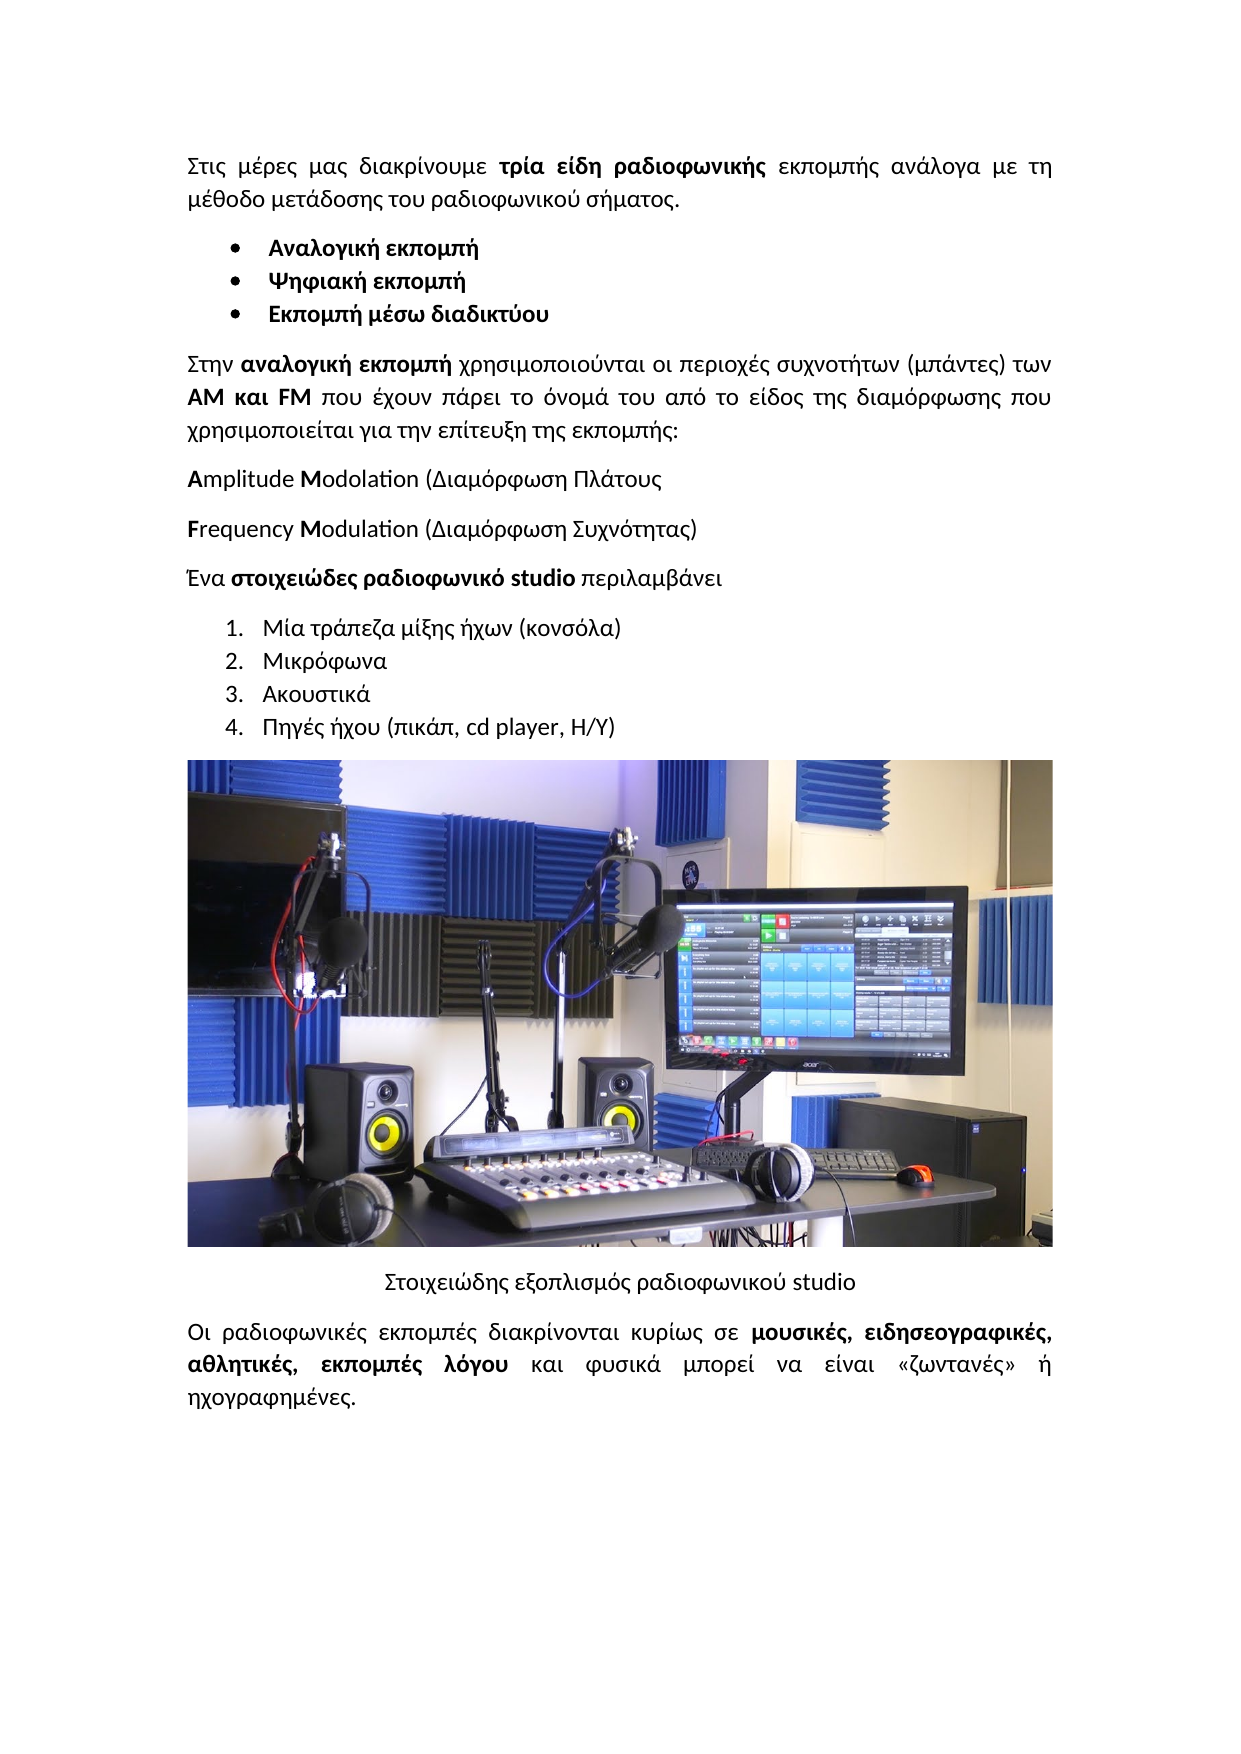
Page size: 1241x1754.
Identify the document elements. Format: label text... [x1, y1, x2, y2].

list Πηγές ήχου (πικάπ, cd player, Η/Υ) [225, 711, 1053, 741]
text Οι ραδιοφωνικές εκπομπές διακρίνονται κυρίως σε μουσικές, ειδησεογραφικές, αθλητικές, εκπομπές λόγου και φυσικά μπορεί να είναι «ζωντανές» ή ηχογραφημένες. [187, 1316, 1053, 1412]
list Ακουστικά [225, 678, 1053, 708]
text Amplitude Modolation (Διαμόρφωση Πλάτους [187, 463, 1053, 494]
text Frequency Modulation (Διαμόρφωση Συχνότητας) [187, 513, 1053, 543]
text Στις μέρες μας διακρίνουμε τρία είδη ραδιοφωνικής εκπομπής ανάλογα με τη μέθοδο μετάδοσης του ραδιοφωνικού σήματος. [187, 150, 1053, 213]
list Ψηφιακή εκπομπή [231, 265, 1053, 296]
list Αναλογική εκπομπή [231, 232, 1053, 263]
text Ένα στοιχειώδες ραδιοφωνικό studio περιλαμβάνει [187, 562, 1053, 593]
picture [187, 760, 1053, 1247]
list Εκπομπή μέσω διαδικτύου [231, 298, 1053, 329]
list Μικρόφωνα [225, 645, 1053, 676]
text Στην αναλογική εκπομπή χρησιμοποιούνται οι περιοχές συχνοτήτων (μπάντες) των ΑΜ και FM που έχουν πάρει το όνομά του από το είδος της διαμόρφωσης που χρησιμοποιείται για την επίτευξη της εκπομπής: [187, 348, 1053, 444]
text Στοιχειώδης εξοπλισμός ραδιοφωνικού studio [187, 1266, 1053, 1297]
list Μία τράπεζα μίξης ήχων (κονσόλα) [225, 612, 1053, 643]
